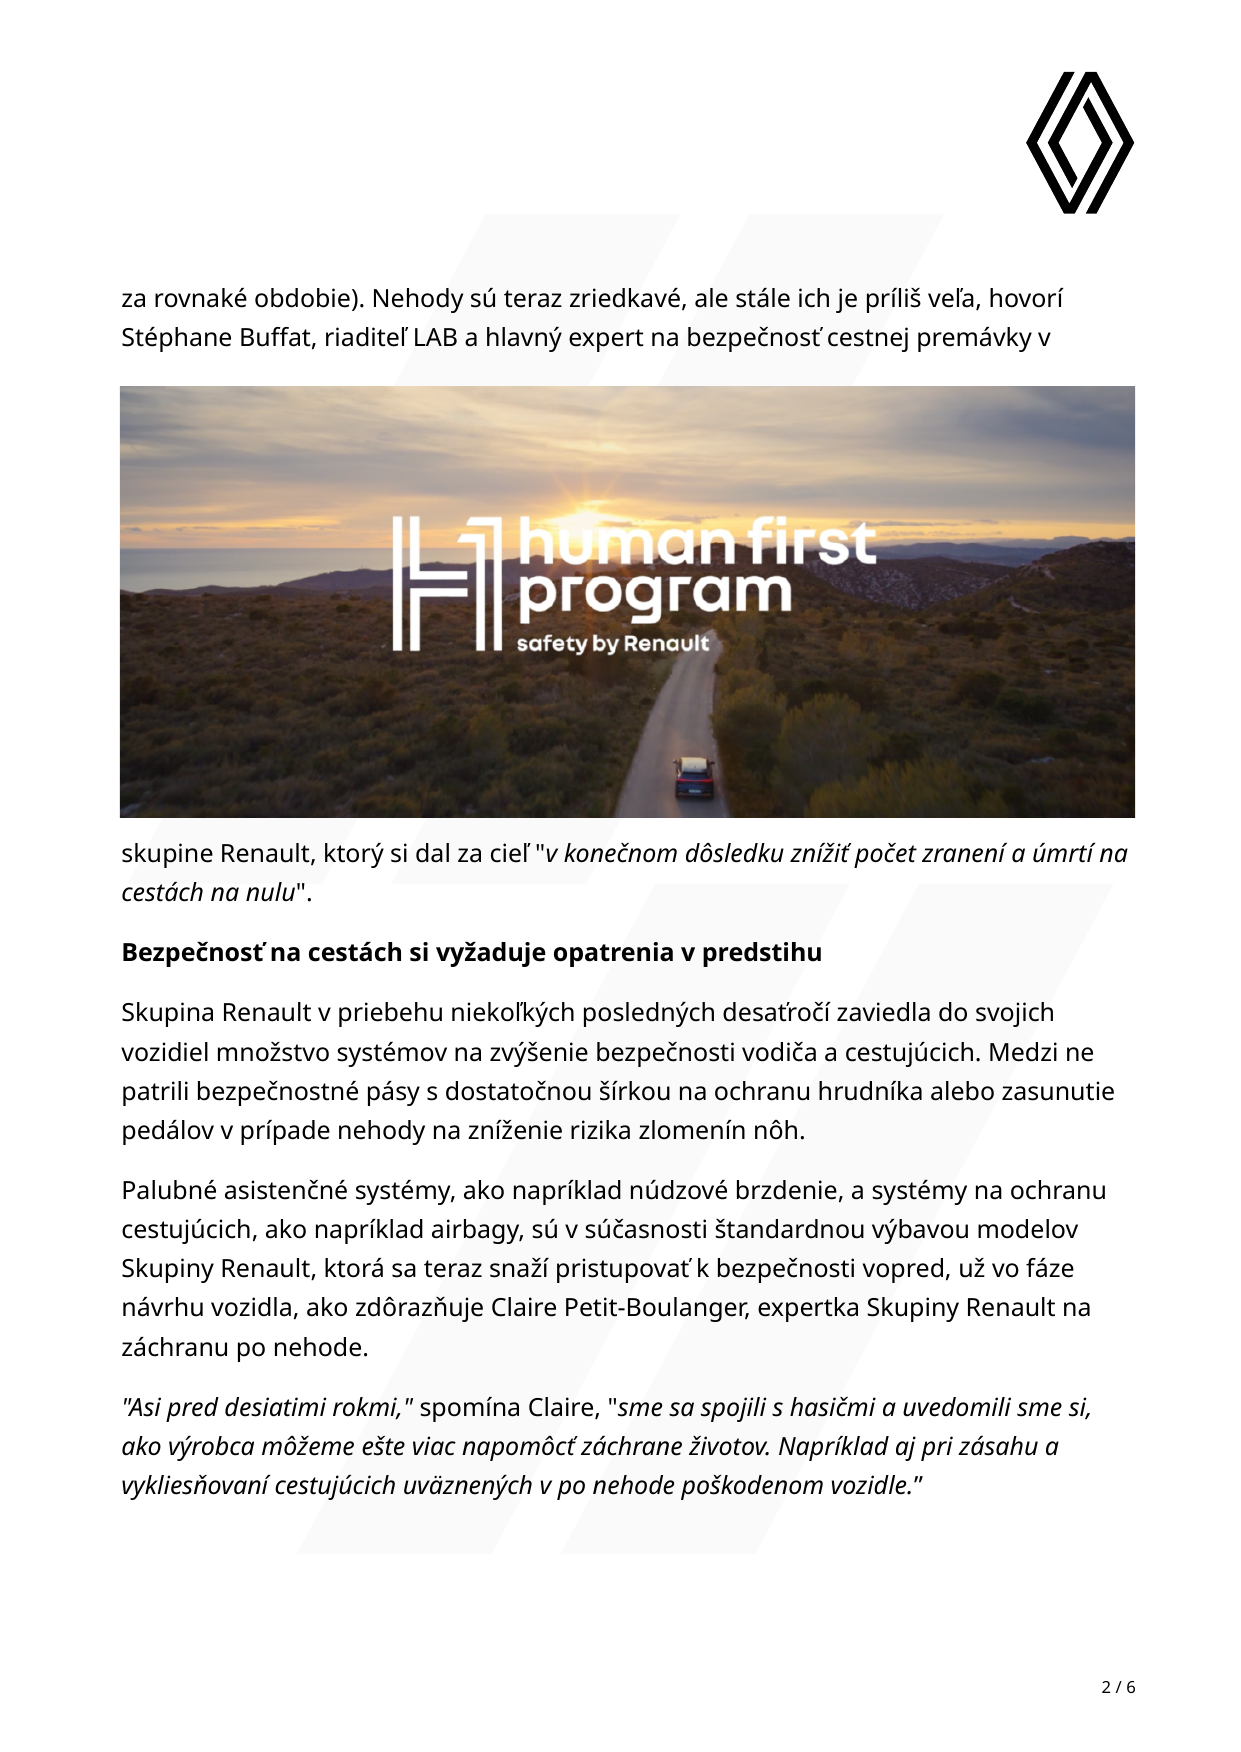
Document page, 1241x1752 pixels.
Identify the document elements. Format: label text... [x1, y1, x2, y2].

list za rovnaké obdobie). Nehody sú teraz zriedkavé, ale stále ich je príliš veľa, hovorí Stéphane Buffat, riaditeľ LAB a hlavný expert na bezpečnosť cestnej premávky v skupine Renault, ktorý si dal za cieľ "v konečnom dôsledku znížiť počet zranení a úmrtí na cestách na nulu". [121, 281, 1134, 386]
text "Asi pred desiatimi rokmi," spomína Claire, "sme sa spojili s hasičmi a uvedomili sme si, ako výrobca môžeme ešte viac napomôcť záchrane životov. Napríklad aj pri zásahu a vykliesňovaní cestujúcich uväznených v po nehode poškodenom vozidle.” [121, 1389, 1134, 1502]
list za rovnaké obdobie). Nehody sú teraz zriedkavé, ale stále ich je príliš veľa, hovorí Stéphane Buffat, riaditeľ LAB a hlavný expert na bezpečnosť cestnej premávky v skupine Renault, ktorý si dal za cieľ "v konečnom dôsledku znížiť počet zranení a úmrtí na cestách na nulu". [121, 818, 1134, 909]
picture [0, 1, 1241, 1752]
text Palubné asistenčné systémy, ako napríklad núdzové brzdenie, a systémy na ochranu cestujúcich, ako napríklad airbagy, sú v súčasnosti štandardnou výbavou modelov Skupiny Renault, ktorá sa teraz snaží pristupovať k bezpečnosti vopred, už vo fáze návrhu vozidla, ako zdôrazňuje Claire Petit-Boulanger, expertka Skupiny Renault na záchranu po nehode. [121, 1172, 1134, 1363]
text Skupina Renault v priebehu niekoľkých posledných desaťročí zaviedla do svojich vozidiel množstvo systémov na zvýšenie bezpečnosti vodiča a cestujúcich. Medzi ne patrili bezpečnostné pásy s dostatočnou šírkou na ochranu hrudníka alebo zasunutie pedálov v prípade nehody na zníženie rizika zlomenín nôh. [121, 995, 1134, 1147]
text Bezpečnosť na cestách si vyžaduje opatrenia v predstihu [121, 935, 1134, 969]
